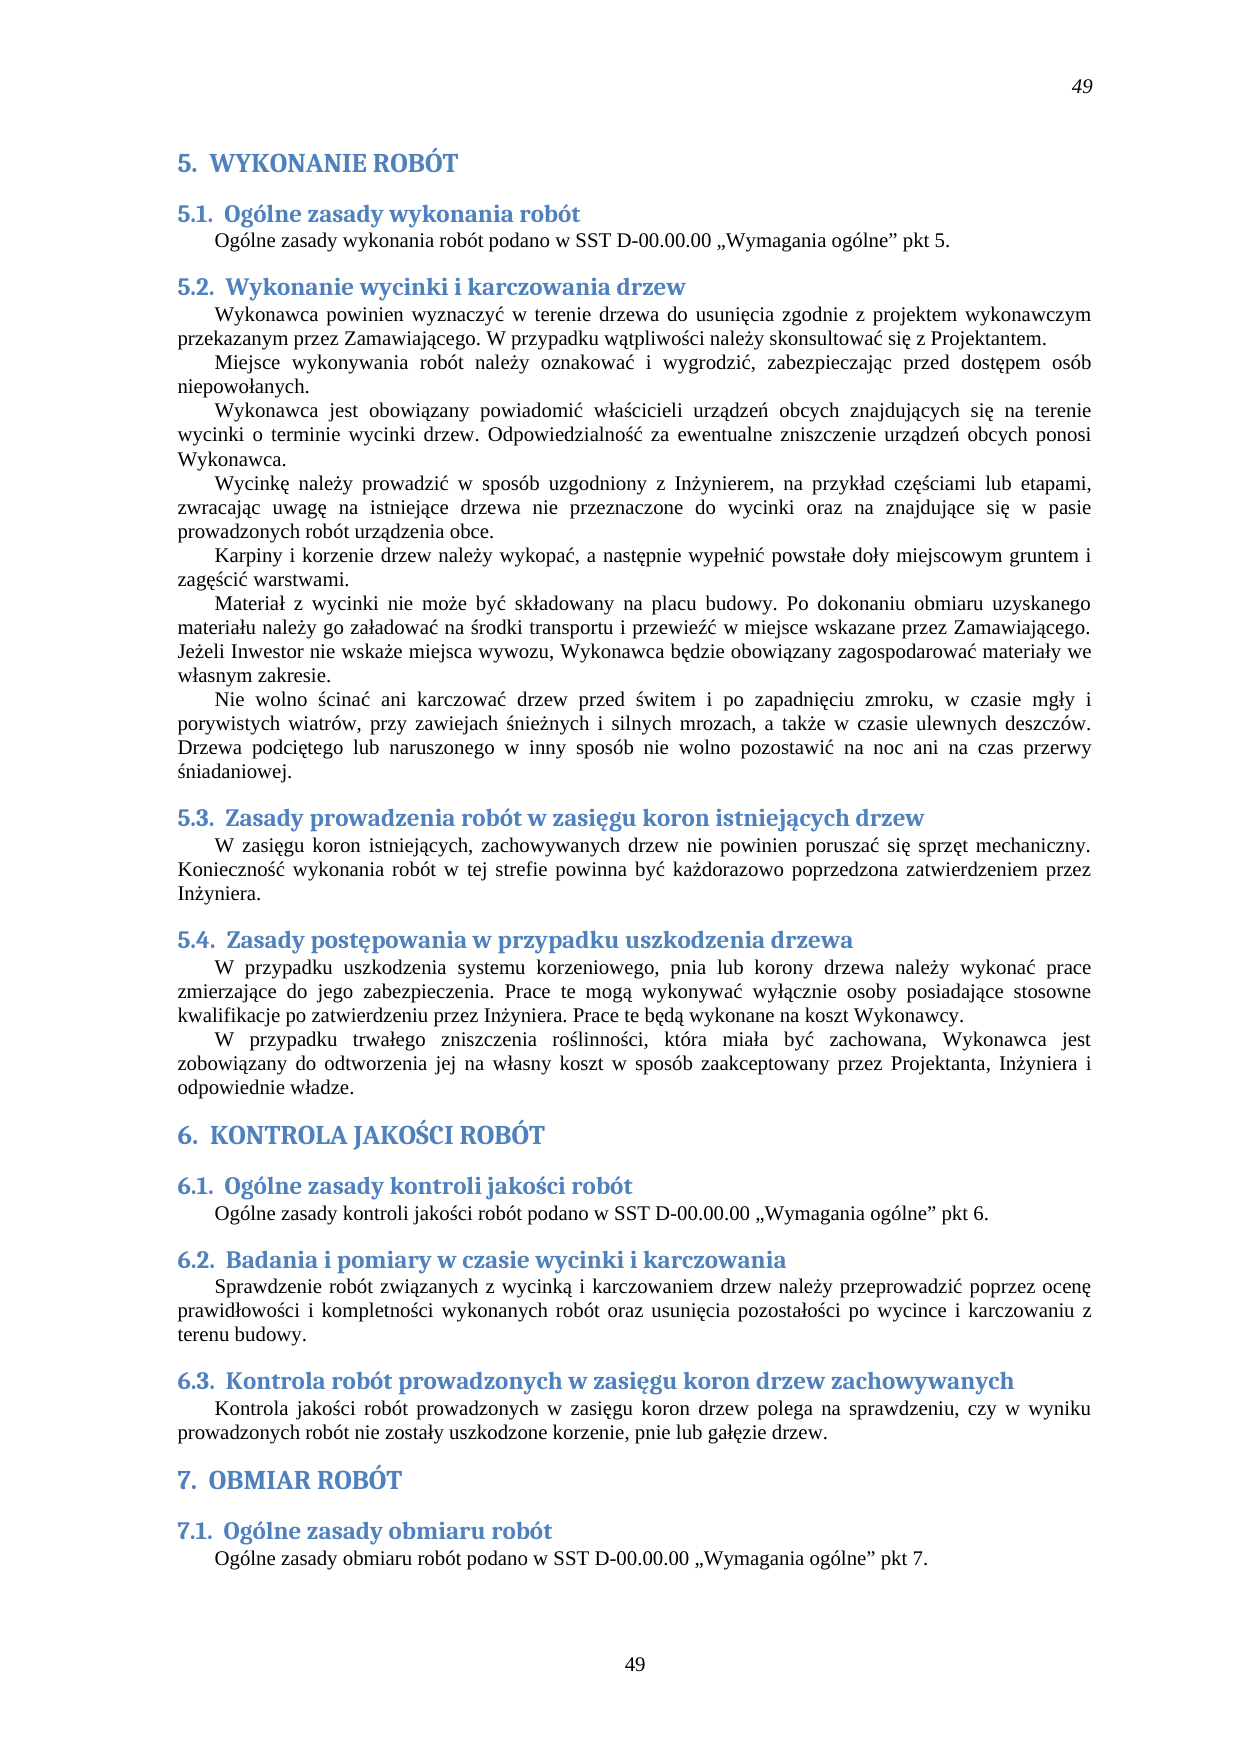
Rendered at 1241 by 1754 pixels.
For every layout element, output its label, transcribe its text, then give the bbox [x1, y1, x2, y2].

subtitle 6.3. Kontrola robót prowadzonych w zasięgu koron drzew zachowywanych [177, 1367, 1092, 1396]
text Materiał z wycinki nie może być składowany na placu budowy. Po dokonaniu obmiaru uzyskanego materiału należy go załadować na środki transportu i przewieźć w miejsce wskazane przez Zamawiającego. Jeżeli Inwestor nie wskaże miejsca wywozu, Wykonawca będzie obowiązany zagospodarować materiały we własnym zakresie. [177, 591, 1092, 687]
text Sprawdzenie robót związanych z wycinką i karczowaniem drzew należy przeprowadzić poprzez ocenę prawidłowości i kompletności wykonanych robót oraz usunięcia pozostałości po wycince i karczowaniu z terenu budowy. [177, 1274, 1092, 1346]
subtitle 5.2. Wykonanie wycinki i karczowania drzew [177, 273, 1092, 302]
text Wycinkę należy prowadzić w sposób uzgodniony z Inżynierem, na przykład częściami lub etapami, zwracając uwagę na istniejące drzewa nie przeznaczone do wycinki oraz na znajdujące się w pasie prowadzonych robót urządzenia obce. [177, 471, 1092, 543]
subtitle 5.1. Ogólne zasady wykonania robót [177, 200, 1092, 228]
text W zasięgu koron istniejących, zachowywanych drzew nie powinien poruszać się sprzęt mechaniczny. Konieczność wykonania robót w tej strefie powinna być każdorazowo poprzedzona zatwierdzeniem przez Inżyniera. [177, 833, 1092, 905]
text Wykonawca powinien wyznaczyć w terenie drzewa do usunięcia zgodnie z projektem wykonawczym przekazanym przez Zamawiającego. W przypadku wątpliwości należy skonsultować się z Projektantem. [177, 302, 1092, 350]
text Miejsce wykonywania robót należy oznakować i wygrodzić, zabezpieczając przed dostępem osób niepowołanych. [177, 350, 1092, 398]
subtitle 5.4. Zasady postępowania w przypadku uszkodzenia drzewa [177, 926, 1092, 955]
text Kontrola jakości robót prowadzonych w zasięgu koron drzew polega na sprawdzeniu, czy w wyniku prowadzonych robót nie zostały uszkodzone korzenie, pnie lub gałęzie drzew. [177, 1396, 1092, 1444]
subtitle 7.1. Ogólne zasady obmiaru robót [177, 1517, 1092, 1546]
text Ogólne zasady obmiaru robót podano w SST D-00.00.00 „Wymagania ogólne” pkt 7. [177, 1546, 1092, 1570]
text Ogólne zasady wykonania robót podano w SST D-00.00.00 „Wymagania ogólne” pkt 5. [177, 228, 1092, 252]
subtitle 5. WYKONANIE ROBÓT [177, 148, 1092, 179]
text W przypadku uszkodzenia systemu korzeniowego, pnia lub korony drzewa należy wykonać prace zmierzające do jego zabezpieczenia. Prace te mogą wykonywać wyłącznie osoby posiadające stosowne kwalifikacje po zatwierdzeniu przez Inżyniera. Prace te będą wykonane na koszt Wykonawcy. [177, 955, 1092, 1027]
subtitle 6. KONTROLA JAKOŚCI ROBÓT [177, 1120, 1092, 1151]
subtitle 6.1. Ogólne zasady kontroli jakości robót [177, 1172, 1092, 1201]
subtitle 6.2. Badania i pomiary w czasie wycinki i karczowania [177, 1246, 1092, 1274]
text W przypadku trwałego zniszczenia roślinności, która miała być zachowana, Wykonawca jest zobowiązany do odtworzenia jej na własny koszt w sposób zaakceptowany przez Projektanta, Inżyniera i odpowiednie władze. [177, 1027, 1092, 1099]
text Ogólne zasady kontroli jakości robót podano w SST D-00.00.00 „Wymagania ogólne” pkt 6. [177, 1201, 1092, 1225]
text Nie wolno ścinać ani karczować drzew przed świtem i po zapadnięciu zmroku, w czasie mgły i porywistych wiatrów, przy zawiejach śnieżnych i silnych mrozach, a także w czasie ulewnych deszczów. Drzewa podciętego lub naruszonego w inny sposób nie wolno pozostawić na noc ani na czas przerwy śniadaniowej. [177, 687, 1092, 783]
text Karpiny i korzenie drzew należy wykopać, a następnie wypełnić powstałe doły miejscowym gruntem i zagęścić warstwami. [177, 543, 1092, 591]
subtitle 5.3. Zasady prowadzenia robót w zasięgu koron istniejących drzew [177, 804, 1092, 833]
subtitle 7. OBMIAR ROBÓT [177, 1465, 1092, 1496]
text Wykonawca jest obowiązany powiadomić właścicieli urządzeń obcych znajdujących się na terenie wycinki o terminie wycinki drzew. Odpowiedzialność za ewentualne zniszczenie urządzeń obcych ponosi Wykonawca. [177, 398, 1092, 471]
